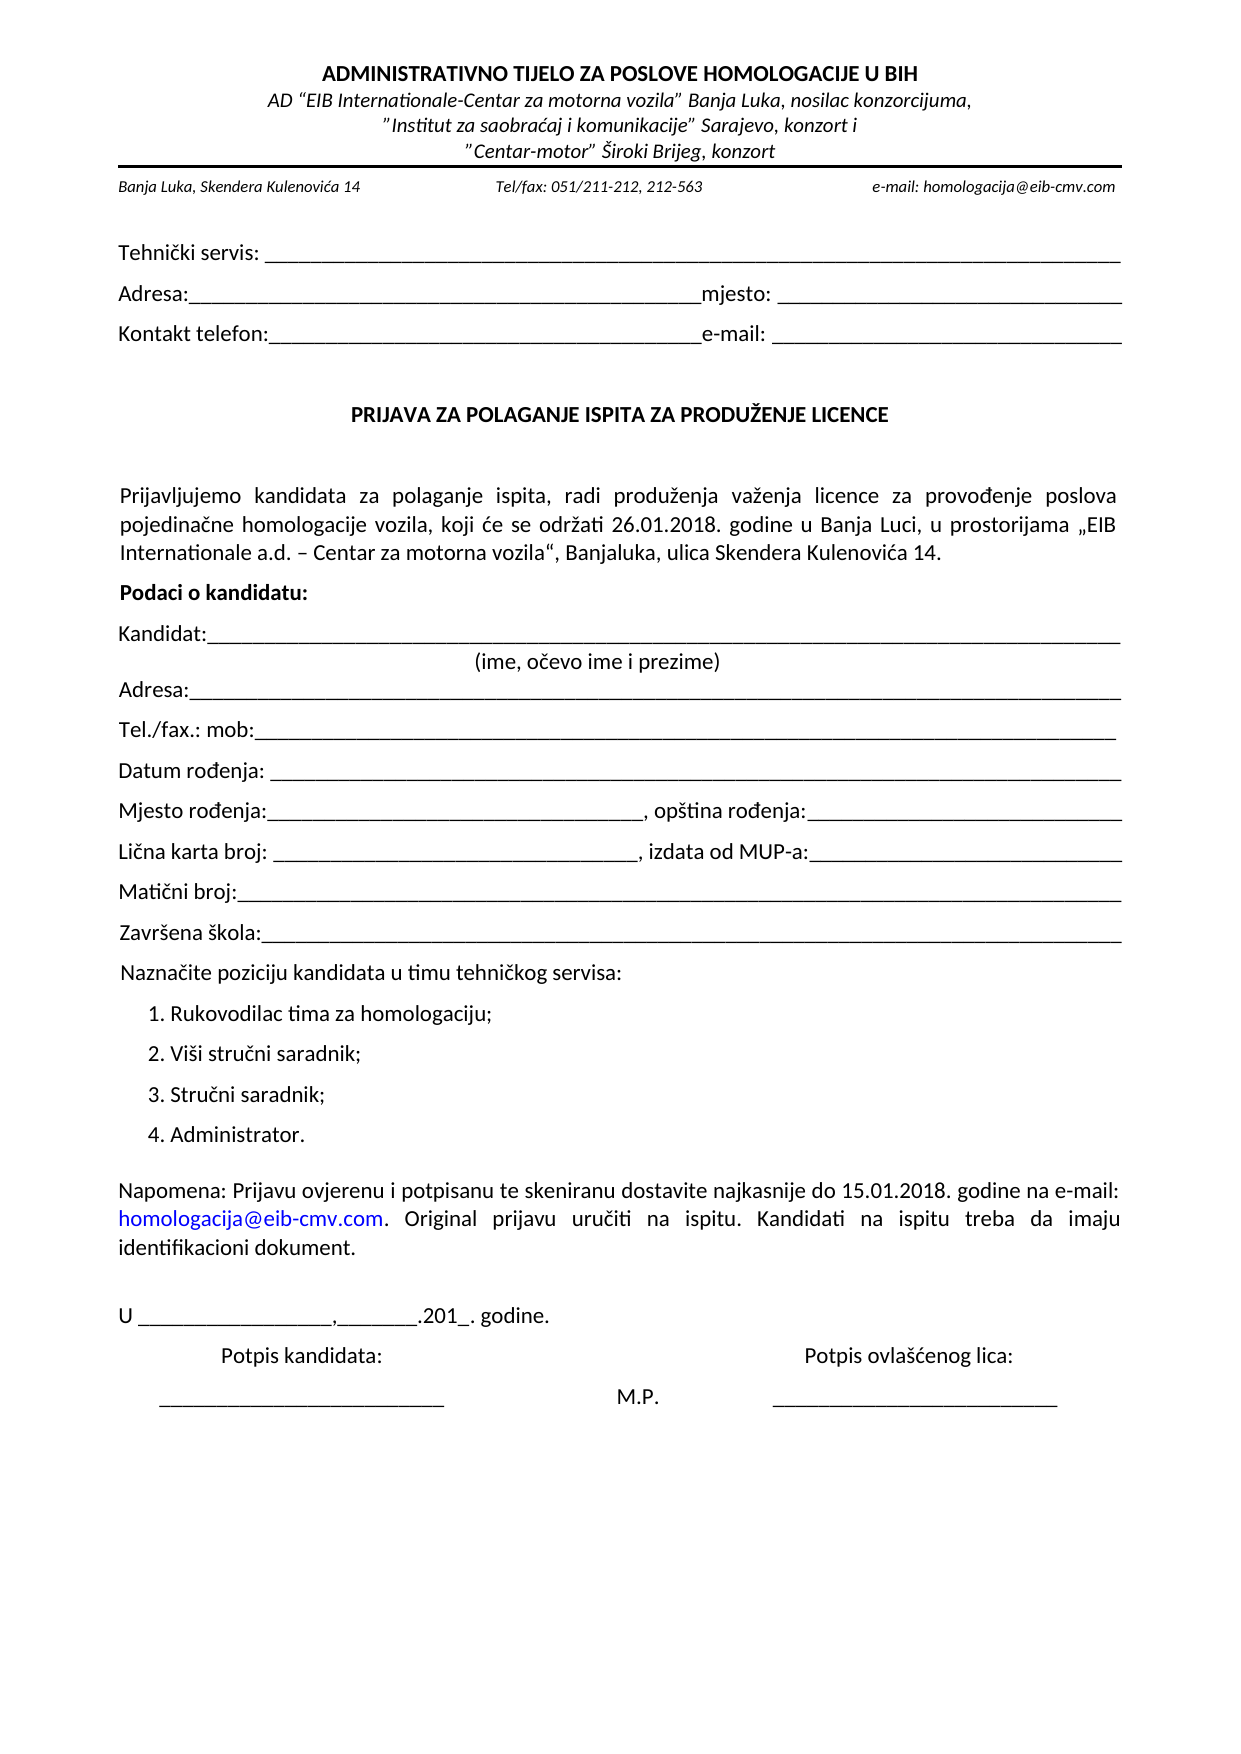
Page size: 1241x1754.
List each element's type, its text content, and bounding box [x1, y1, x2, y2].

text 2. Viši stručni saradnik; [120, 1039, 1122, 1067]
text Tehnički servis: [118, 238, 1122, 267]
text Završena škola: [119, 918, 1122, 946]
text Kandidat: [118, 619, 1122, 647]
text ”Centar-motor” Široki Brijeg, konzort [118, 138, 1122, 165]
text Kontakt telefon:______________________________________e-mail: [118, 319, 1122, 348]
text (ime, očevo ime i prezime) [474, 647, 1122, 675]
text Mjesto rođenja:_________________________________, opština rođenja: [118, 796, 1122, 824]
text ADMINISTRATIVNO TIJELO ZA POSLOVE HOMOLOGACIJE U BIH [118, 59, 1122, 87]
text Lična karta broj: ________________________________, izdata od MUP-a: [118, 837, 1122, 865]
text _________________________ M.P. _________________________ [118, 1382, 1122, 1438]
text 3. Stručni saradnik; [120, 1080, 1122, 1108]
text Potpis kandidata: Potpis ovlašćenog lica: [118, 1342, 1122, 1370]
text 1. Rukovodilac tima za homologaciju; [120, 999, 1122, 1027]
text Banja Luka, Skendera Kulenovića 14 Tel/fax: 051/211-212, 212-563 e-mail: homologacija@eib-cmv.com [118, 168, 1122, 198]
text Matični broj: [118, 877, 1122, 905]
text PRIJAVA ZA POLAGANJE ISPITA ZA PRODUŽENJE LICENCE [118, 401, 1122, 429]
text Adresa: [119, 675, 1122, 703]
text Adresa:_____________________________________________mjesto: [118, 279, 1122, 307]
text Tel./fax.: mob: [119, 715, 1122, 743]
text U _________________,_______.201_. godine. [118, 1301, 1122, 1329]
text Datum rođenja: [118, 756, 1122, 784]
text AD “EIB Internationale-Centar za motorna vozila” Banja Luka, nosilac konzorcijuma, [118, 87, 1122, 112]
text ”Institut za saobraćaj i komunikacije” Sarajevo, konzort i [118, 112, 1122, 138]
text Podaci o kandidatu: [119, 578, 1119, 606]
text Naznačite poziciju kandidata u timu tehničkog servisa: [120, 958, 1122, 986]
text Prijavljujemo kandidata za polaganje ispita, radi produženja važenja licence za provođenje poslova pojedinačne homologacije vozila, koji će se održati 26.01.2018. godine u Banja Luci, u prostorijama „EIB Internationale a.d. – Centar za motorna vozila“, Banjaluka, ulica Skendera Kulenovića 14. [119, 482, 1119, 566]
text 4. Administrator. [120, 1121, 1122, 1148]
text Napomena: Prijavu ovjerenu i potpisanu te skeniranu dostavite najkasnije do 15.01.2018. godine na e-mail: homologacija@eib-cmv.com. Original prijavu uručiti na ispitu. Kandidati na ispitu treba da imaju identifikacioni dokument. [118, 1177, 1122, 1261]
